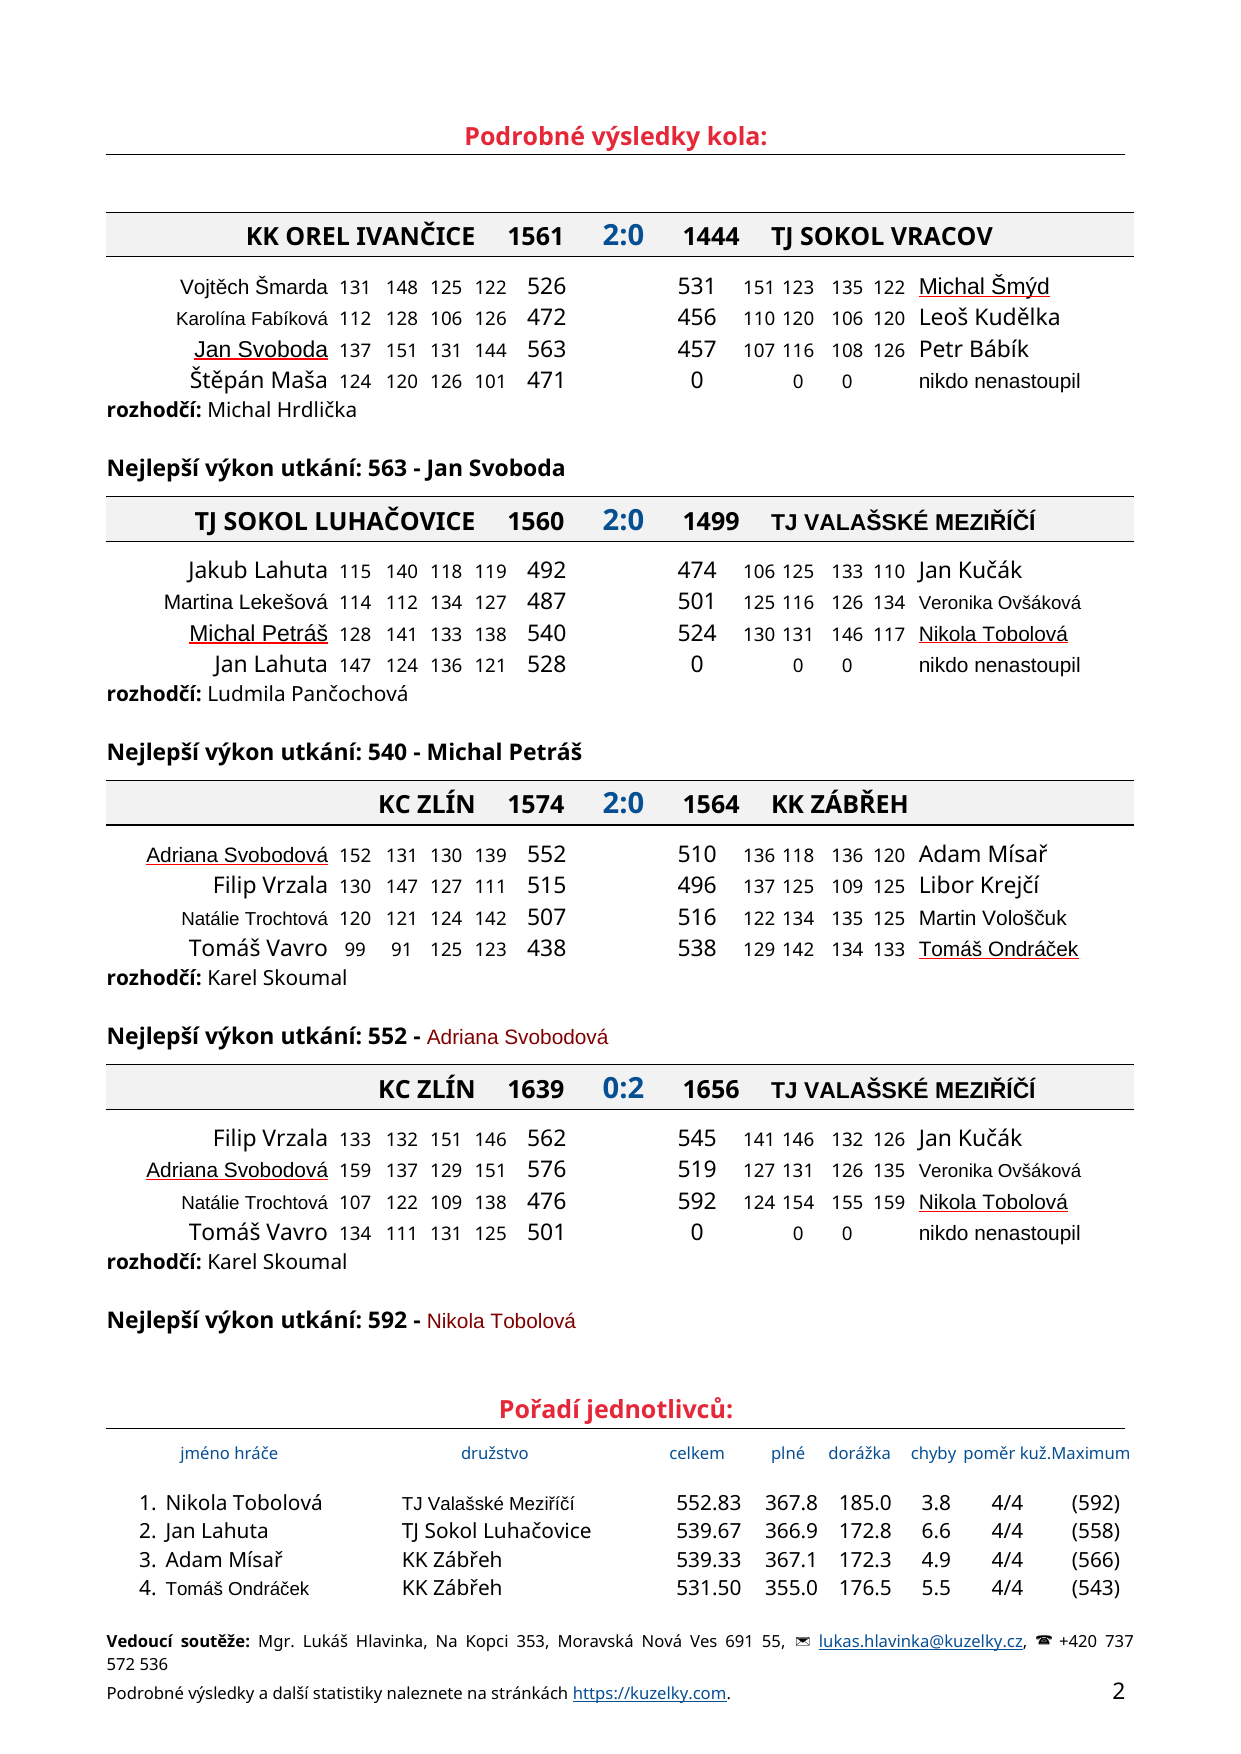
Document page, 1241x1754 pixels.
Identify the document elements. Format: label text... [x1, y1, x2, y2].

text 3. Adam Mísař KK Zábřeh 539.33 367.1 172.3 4.9 4/4 (566) [106, 1545, 1134, 1573]
text Adriana Svobodová 152 131 130 139 552 510 136 118 136 120 Adam Mísař [106, 838, 1134, 869]
text Martina Lekešová 114 112 134 127 487 501 125 116 126 134 Veronika Ovšáková [106, 585, 1134, 617]
text 4. Tomáš Ondráček KK Zábřeh 531.50 355.0 176.5 5.5 4/4 (543) [106, 1573, 1134, 1602]
text rozhodčí: Ludmila Pančochová [106, 679, 1134, 707]
text Natálie Trochtová 120 121 124 142 507 516 122 134 135 125 Martin Vološčuk [106, 901, 1134, 932]
text TJ Sokol Luhačovice 1560 2:0 1499 TJ Valašské Meziříčí [106, 497, 1134, 541]
text Tomáš Vavro 99 91 125 123 438 538 129 142 134 133 Tomáš Ondráček [106, 932, 1134, 963]
text rozhodčí: Karel Skoumal [106, 1247, 1134, 1276]
text Nejlepší výkon utkání: 552 - Adriana Svobodová [106, 1020, 1134, 1051]
text Tomáš Vavro 134 111 131 125 501 0 0 0 nikdo nenastoupil [106, 1216, 1134, 1247]
text Michal Petráš 128 141 133 138 540 524 130 131 146 117 Nikola Tobolová [106, 617, 1134, 648]
text Karolína Fabíková 112 128 106 126 472 456 110 120 106 120 Leoš Kudělka [106, 301, 1134, 332]
text KC Zlín 1639 0:2 1656 TJ Valašské Meziříčí [106, 1065, 1134, 1109]
text 1. Nikola Tobolová TJ Valašské Meziříčí 552.83 367.8 185.0 3.8 4/4 (592) [106, 1488, 1134, 1516]
text KC Zlín 1574 2:0 1564 KK Zábřeh [106, 781, 1134, 824]
text rozhodčí: Karel Skoumal [106, 963, 1134, 992]
text Filip Vrzala 133 132 151 146 562 545 141 146 132 126 Jan Kučák [106, 1122, 1134, 1153]
text Jan Svoboda 137 151 131 144 563 457 107 116 108 126 Petr Bábík [106, 332, 1134, 364]
text KK Orel Ivančice 1561 2:0 1444 TJ Sokol Vracov [106, 213, 1134, 256]
text 2. Jan Lahuta TJ Sokol Luhačovice 539.67 366.9 172.8 6.6 4/4 (558) [106, 1516, 1134, 1545]
text Nejlepší výkon utkání: 592 - Nikola Tobolová [106, 1304, 1134, 1335]
text Podrobné výsledky kola: [106, 118, 1125, 154]
text Štěpán Maša 124 120 126 101 471 0 0 0 nikdo nenastoupil [106, 364, 1134, 395]
text Nejlepší výkon utkání: 540 - Michal Petráš [106, 736, 1134, 767]
text Natálie Trochtová 107 122 109 138 476 592 124 154 155 159 Nikola Tobolová [106, 1185, 1134, 1216]
text rozhodčí: Michal Hrdlička [106, 395, 1134, 423]
text Jan Lahuta 147 124 136 121 528 0 0 0 nikdo nenastoupil [106, 648, 1134, 679]
text Vojtěch Šmarda 131 148 125 122 526 531 151 123 135 122 Michal Šmýd [106, 270, 1134, 301]
text jméno hráče družstvo celkem plné dorážka chyby poměr kuž. Maximum [106, 1441, 1134, 1464]
text Filip Vrzala 130 147 127 111 515 496 137 125 109 125 Libor Krejčí [106, 869, 1134, 901]
text Pořadí jednotlivců: [106, 1392, 1125, 1428]
text Jakub Lahuta 115 140 118 119 492 474 106 125 133 110 Jan Kučák [106, 554, 1134, 585]
text Adriana Svobodová 159 137 129 151 576 519 127 131 126 135 Veronika Ovšáková [106, 1153, 1134, 1185]
text Nejlepší výkon utkání: 563 - Jan Svoboda [106, 452, 1134, 483]
